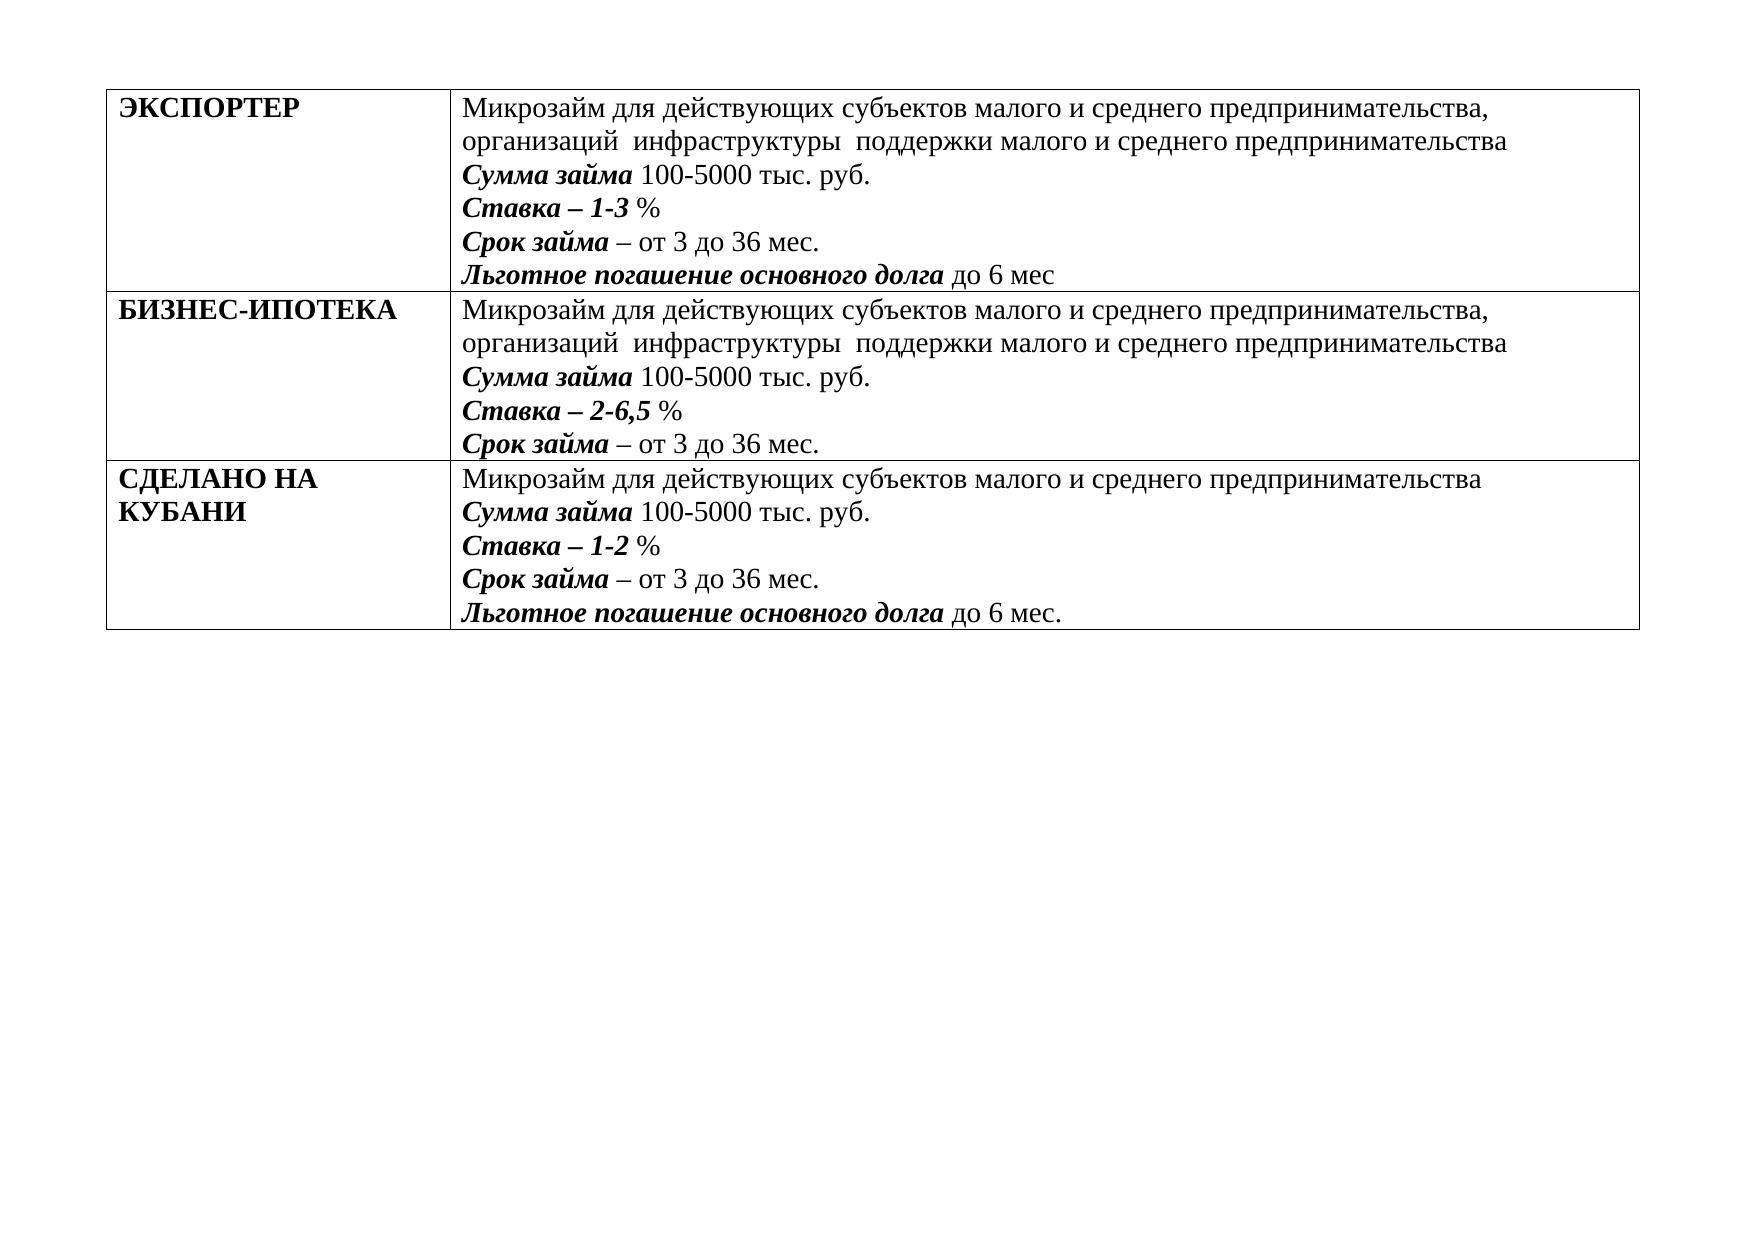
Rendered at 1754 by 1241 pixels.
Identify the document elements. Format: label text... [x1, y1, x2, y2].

table_cell ЭКСПОРТЕР [107, 90, 450, 291]
table_cell Микрозайм для действующих субъектов малого и среднего предпринимательства, организаций инфраструктуры поддержки малого и среднего предпринимательства Сумма займа 100-5000 тыс. руб. Ставка – 2-6,5 % Срок займа – от 3 до 36 мес. [451, 292, 1639, 460]
table_cell Микрозайм для действующих субъектов малого и среднего предпринимательства, организаций инфраструктуры поддержки малого и среднего предпринимательства Сумма займа 100-5000 тыс. руб. Ставка – 1-3 % Срок займа – от 3 до 36 мес. Льготное погашение основного долга до 6 мес [451, 90, 1639, 291]
table_cell Микрозайм для действующих субъектов малого и среднего предпринимательства Сумма займа 100-5000 тыс. руб. Ставка – 1-2 % Срок займа – от 3 до 36 мес. Льготное погашение основного долга до 6 мес. [451, 461, 1639, 628]
table_cell СДЕЛАНО НА КУБАНИ [107, 461, 450, 628]
table_cell БИЗНЕС-ИПОТЕКА [107, 292, 450, 460]
